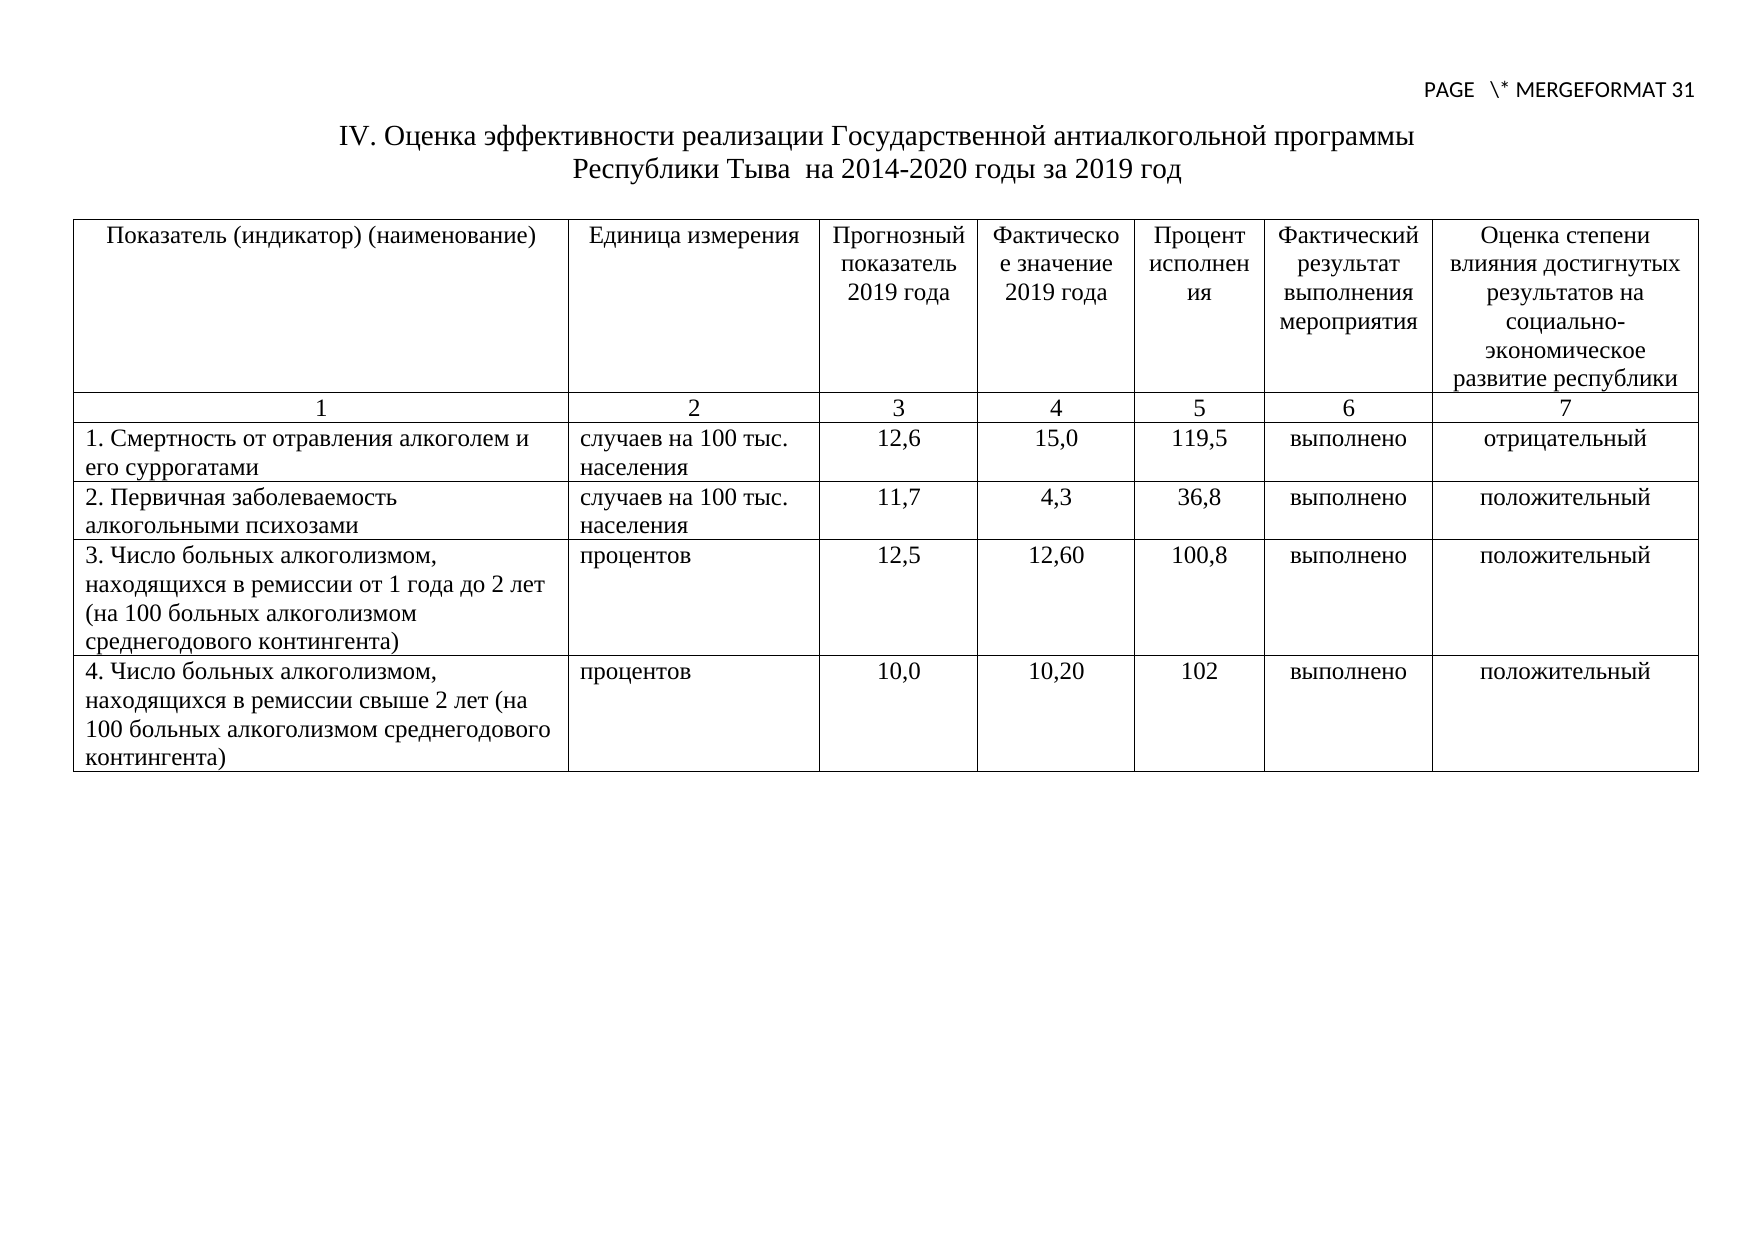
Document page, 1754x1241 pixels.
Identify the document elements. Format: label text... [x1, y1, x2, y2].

table_cell 102 [1135, 656, 1264, 771]
text IV. Оценка эффективности реализации Государственной антиалкогольной программы [59, 118, 1695, 152]
table_header Единица измерения [569, 220, 819, 392]
table_cell случаев на 100 тыс. населения [569, 423, 819, 481]
table_cell 10,20 [978, 656, 1134, 771]
table_cell процентов [569, 656, 819, 771]
table_cell 15,0 [978, 423, 1134, 481]
table_cell 4,3 [978, 482, 1134, 539]
table_header Прогнозный показатель 2019 года [820, 220, 977, 392]
table_cell случаев на 100 тыс. населения [569, 482, 819, 539]
table_cell положительный [1433, 482, 1698, 539]
table_header Фактическое значение 2019 года [978, 220, 1134, 392]
text Республики Тыва на 2014-2020 годы за 2019 год [59, 152, 1695, 185]
table_cell 1. Смертность от отравления алкоголем и его суррогатами [74, 423, 568, 481]
table_cell 12,60 [978, 540, 1134, 655]
table_cell выполнено [1265, 482, 1432, 539]
table_cell 12,5 [820, 540, 977, 655]
table_header Фактический результат выполнения мероприятия [1265, 220, 1432, 392]
table_cell 1 [74, 393, 568, 422]
table_cell 2 [569, 393, 819, 422]
table_cell 4 [978, 393, 1134, 422]
table_cell процентов [569, 540, 819, 655]
table_cell 3 [820, 393, 977, 422]
table_cell 4. Число больных алкоголизмом, находящихся в ремиссии свыше 2 лет (на 100 больных алкоголизмом среднегодового контингента) [74, 656, 568, 771]
table_cell 100,8 [1135, 540, 1264, 655]
table_cell выполнено [1265, 540, 1432, 655]
table_cell 5 [1135, 393, 1264, 422]
table_cell выполнено [1265, 656, 1432, 771]
table_cell 12,6 [820, 423, 977, 481]
table_header Оценка степени влияния достигнутых результатов на социально-экономическое развитие республики [1433, 220, 1698, 392]
table_cell 36,8 [1135, 482, 1264, 539]
table_cell 7 [1433, 393, 1698, 422]
table_cell 6 [1265, 393, 1432, 422]
table_cell выполнено [1265, 423, 1432, 481]
table_cell 119,5 [1135, 423, 1264, 481]
table_cell положительный [1433, 540, 1698, 655]
table_cell 3. Число больных алкоголизмом, находящихся в ремиссии от 1 года до 2 лет (на 100 больных алкоголизмом среднегодового контингента) [74, 540, 568, 655]
table_cell отрицательный [1433, 423, 1698, 481]
table_cell 2. Первичная заболеваемость алкогольными психозами [74, 482, 568, 539]
table_header Показатель (индикатор) (наименование) [74, 220, 568, 392]
table_header Процент исполнения [1135, 220, 1264, 392]
table_cell 10,0 [820, 656, 977, 771]
table_cell положительный [1433, 656, 1698, 771]
table_cell 11,7 [820, 482, 977, 539]
